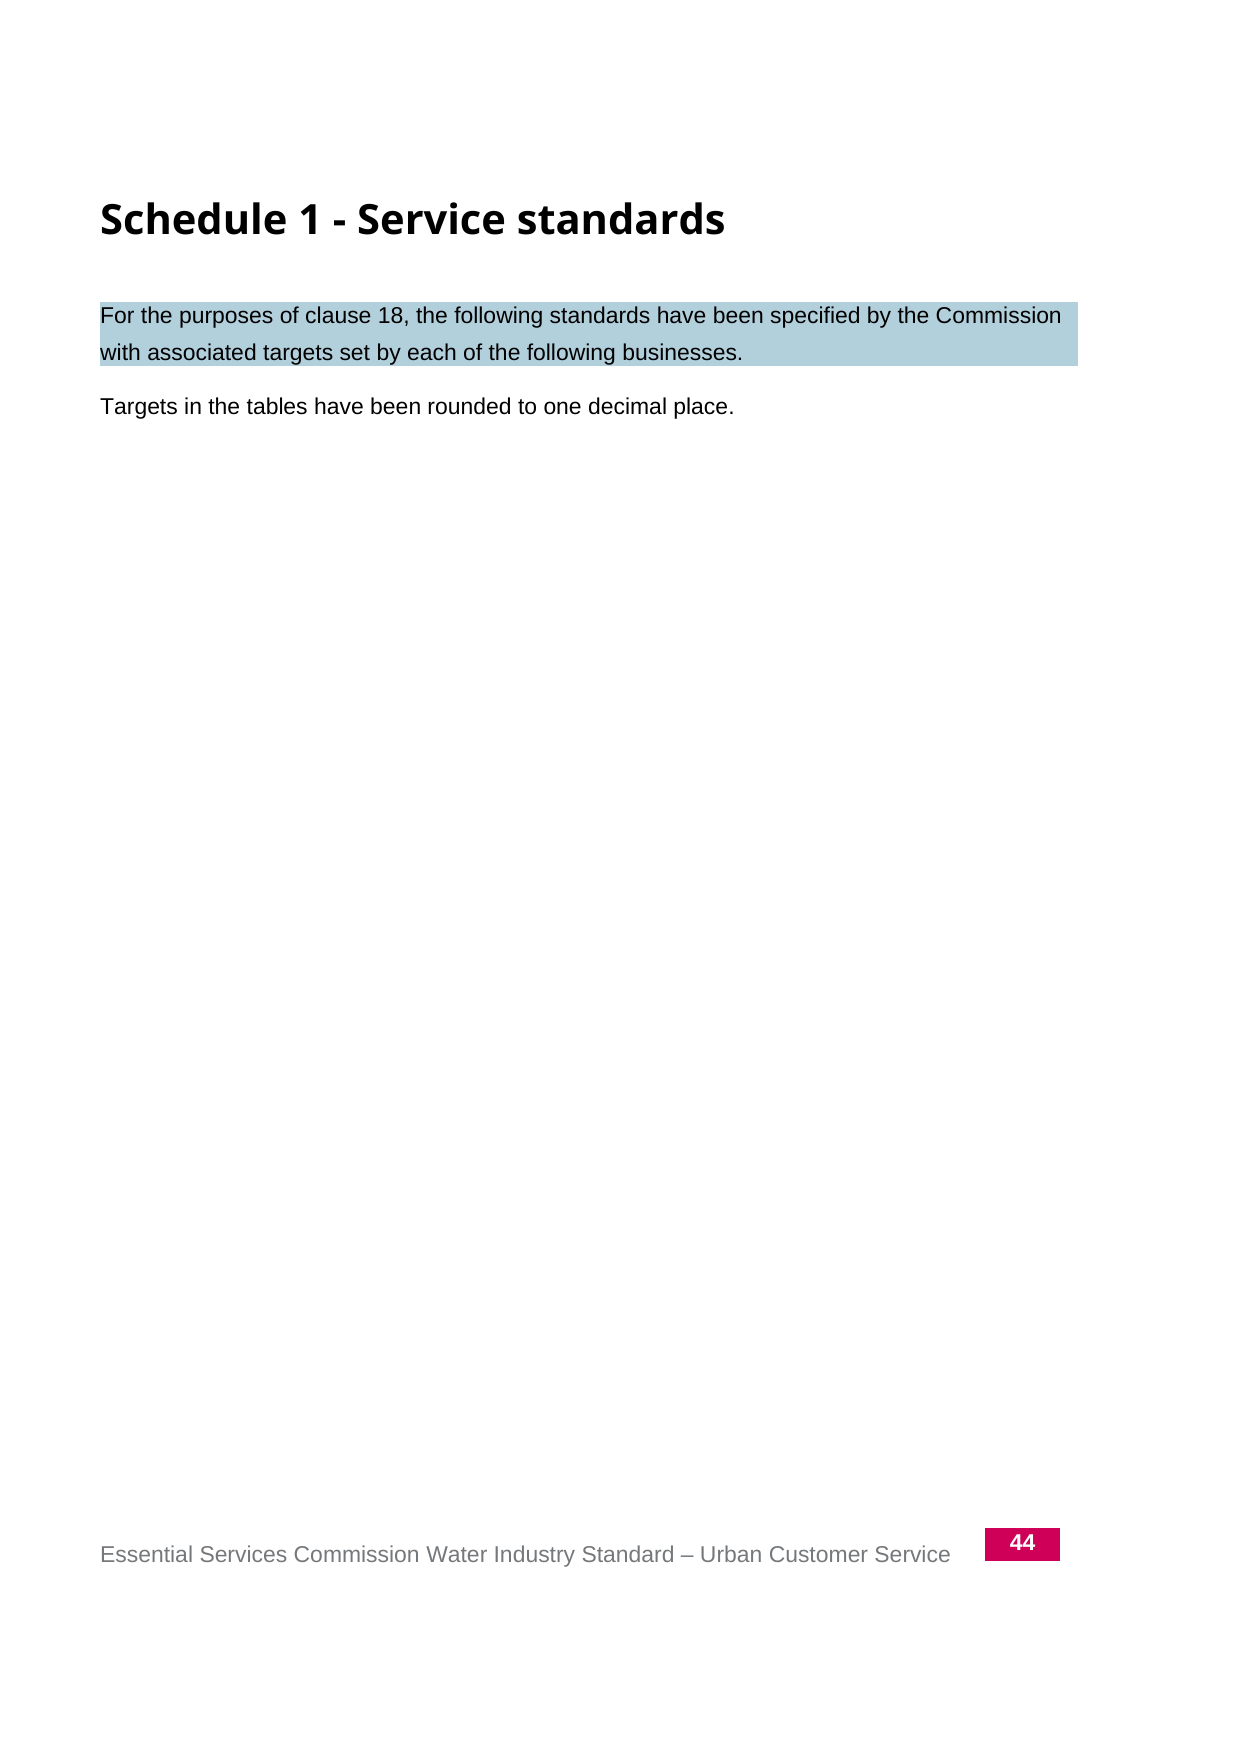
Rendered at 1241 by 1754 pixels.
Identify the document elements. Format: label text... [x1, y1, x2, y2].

text For the purposes of clause 18, the following standards have been specified by the Commission with associated targets set by each of the following businesses. [100, 302, 1078, 366]
text Targets in the tables have been rounded to one decimal place. [100, 393, 1078, 419]
subtitle Schedule 1 - Service standards [100, 189, 1078, 246]
